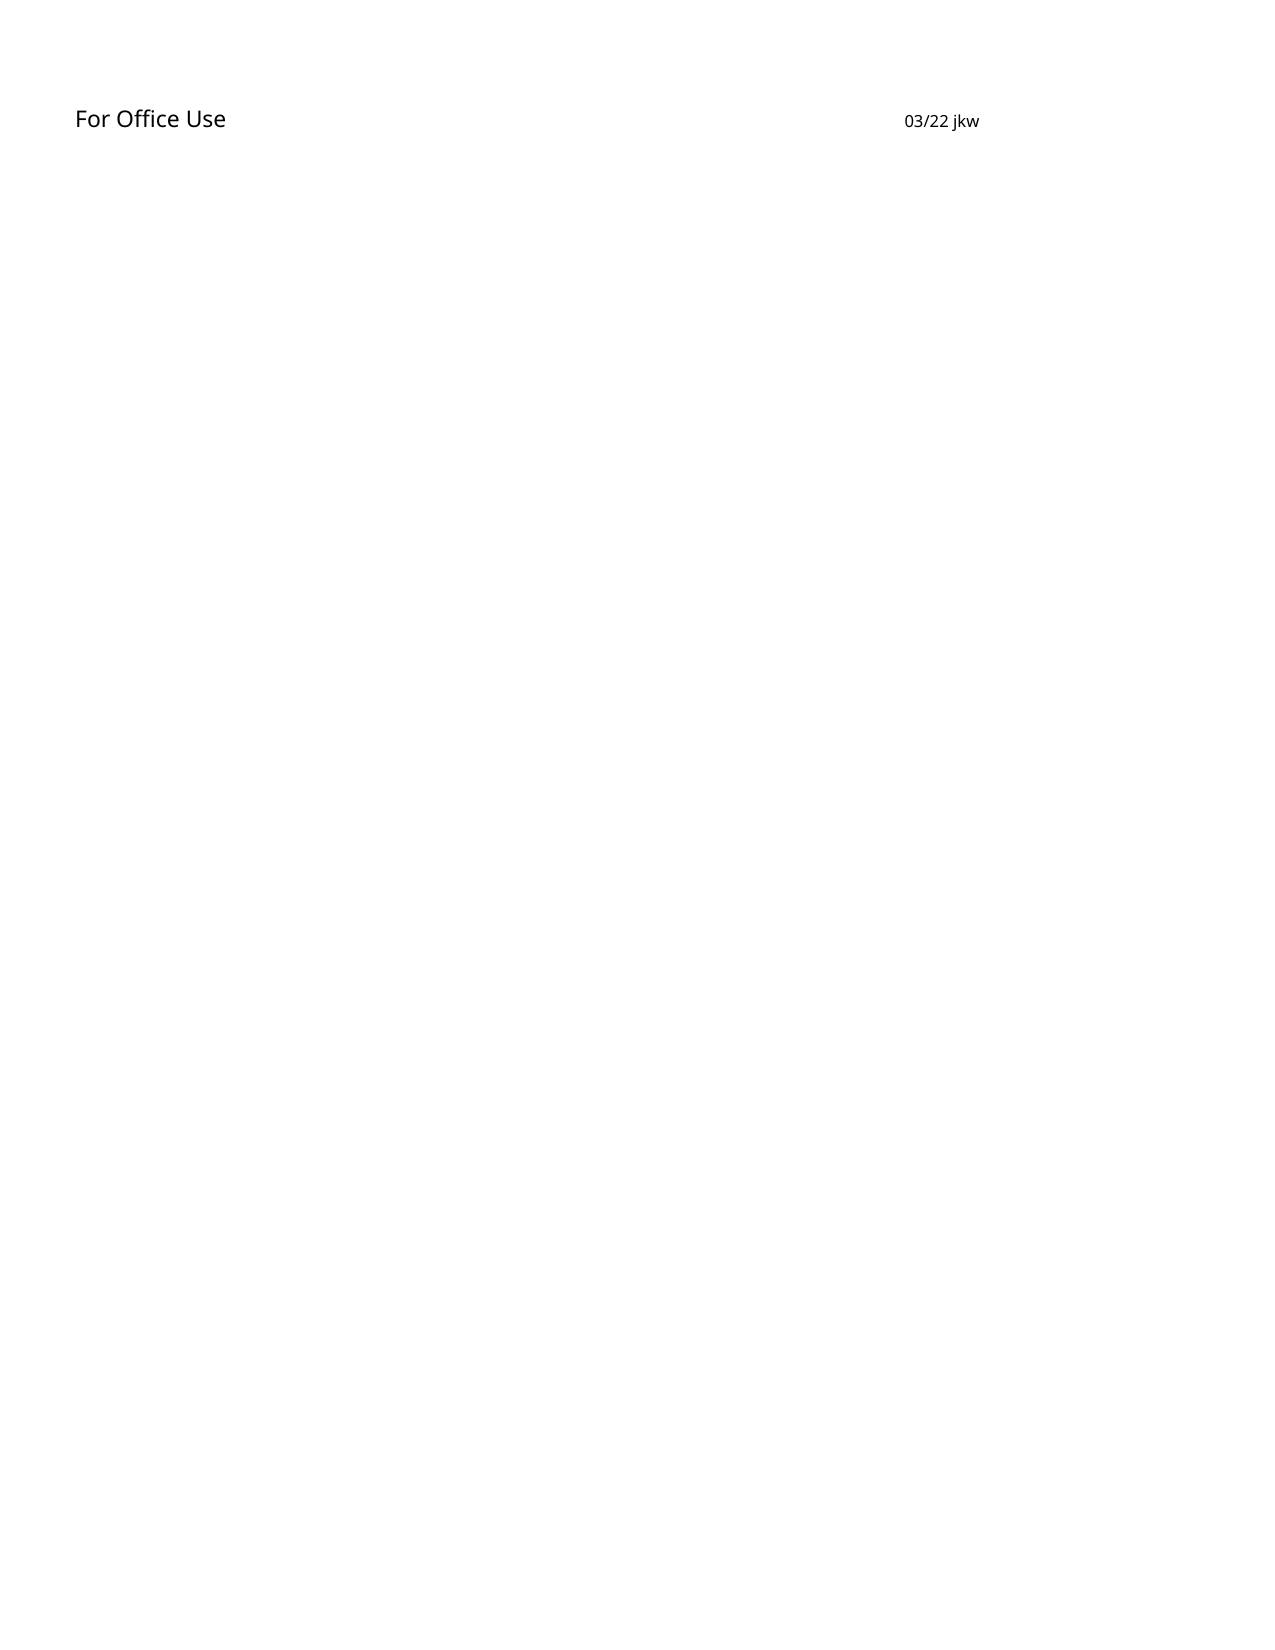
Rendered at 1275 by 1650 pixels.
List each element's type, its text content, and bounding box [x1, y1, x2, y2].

text For Office Use 03/22 jkw [75, 103, 1200, 134]
